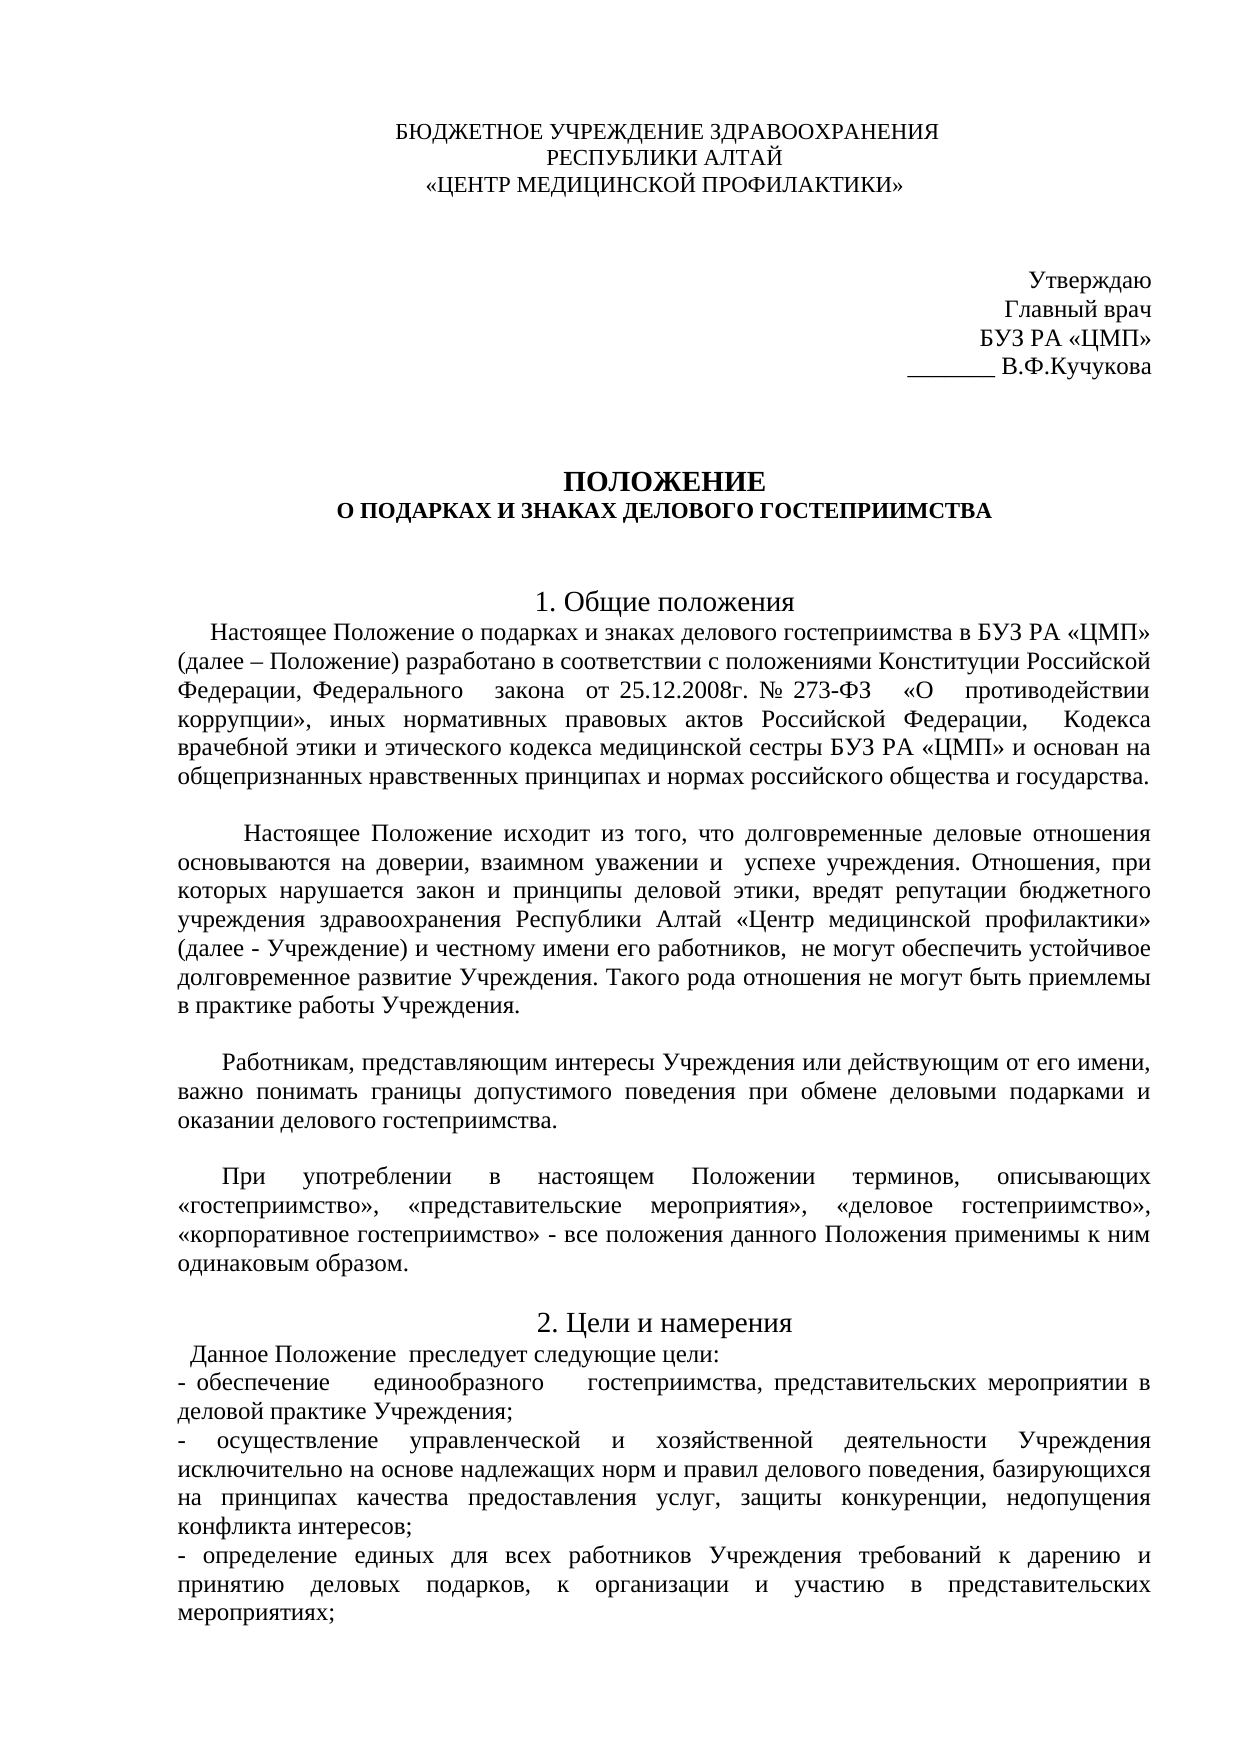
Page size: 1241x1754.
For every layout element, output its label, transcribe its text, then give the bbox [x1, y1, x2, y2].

text «ЦЕНТР МЕДИЦИНСКОЙ ПРОФИЛАКТИКИ» [177, 171, 1152, 197]
text ПОЛОЖЕНИЕ [177, 464, 1152, 498]
text _______ В.Ф.Кучукова [177, 351, 1152, 380]
text Настоящее Положение исходит из того, что долговременные деловые отношения основываются на доверии, взаимном уважении и успехе учреждения. Отношения, при которых нарушается закон и принципы деловой этики, вредят репутации бюджетного учреждения здравоохранения Республики Алтай «Центр медицинской профилактики» (далее - Учреждение) и честному имени его работников, не могут обеспечить устойчивое долговременное развитие Учреждения. Такого рода отношения не могут быть приемлемы в практике работы Учреждения. [177, 818, 1152, 1019]
text РЕСПУБЛИКИ АЛТАЙ [177, 144, 1152, 171]
text Настоящее Положение о подарках и знаках делового гостеприимства в БУЗ РА «ЦМП» (далее – Положение) разработано в соответствии с положениями Конституции Российской Федерации, Федерального закона от 25.12.2008г. № 273-ФЗ «О противодействии коррупции», иных нормативных правовых актов Российской Федерации, Кодекса врачебной этики и этического кодекса медицинской сестры БУЗ РА «ЦМП» и основан на общепризнанных нравственных принципах и нормах российского общества и государства. [177, 617, 1152, 790]
text - осуществление управленческой и хозяйственной деятельности Учреждения исключительно на основе надлежащих норм и правил делового поведения, базирующихся на принципах качества предоставления услуг, защиты конкуренции, недопущения конфликта интересов; [177, 1425, 1152, 1540]
text Утверждаю [177, 265, 1152, 294]
text - определение единых для всех работников Учреждения требований к дарению и принятию деловых подарков, к организации и участию в представительских мероприятиях; [177, 1540, 1152, 1626]
text - обеспечение единообразного гостеприимства, представительских мероприятии в деловой практике Учреждения; [177, 1367, 1152, 1425]
text Главный врач [177, 294, 1152, 323]
text О ПОДАРКАХ И ЗНАКАХ ДЕЛОВОГО ГОСТЕПРИИМСТВА [177, 498, 1152, 524]
text Данное Положение преследует следующие цели: [177, 1339, 1152, 1367]
text 2. Цели и намерения [177, 1305, 1152, 1339]
text При употреблении в настоящем Положении терминов, описывающих «гостеприимство», «представительские мероприятия», «деловое гостеприимство», «корпоративное гостеприимство» - все положения данного Положения применимы к ним одинаковым образом. [177, 1161, 1152, 1276]
text 1. Общие положения [177, 584, 1152, 617]
text БЮДЖЕТНОЕ УЧРЕЖДЕНИЕ ЗДРАВООХРАНЕНИЯ [177, 118, 1152, 144]
text БУЗ РА «ЦМП» [177, 323, 1152, 351]
text Работникам, представляющим интересы Учреждения или действующим от его имени, важно понимать границы допустимого поведения при обмене деловыми подарками и оказании делового гостеприимства. [177, 1047, 1152, 1133]
